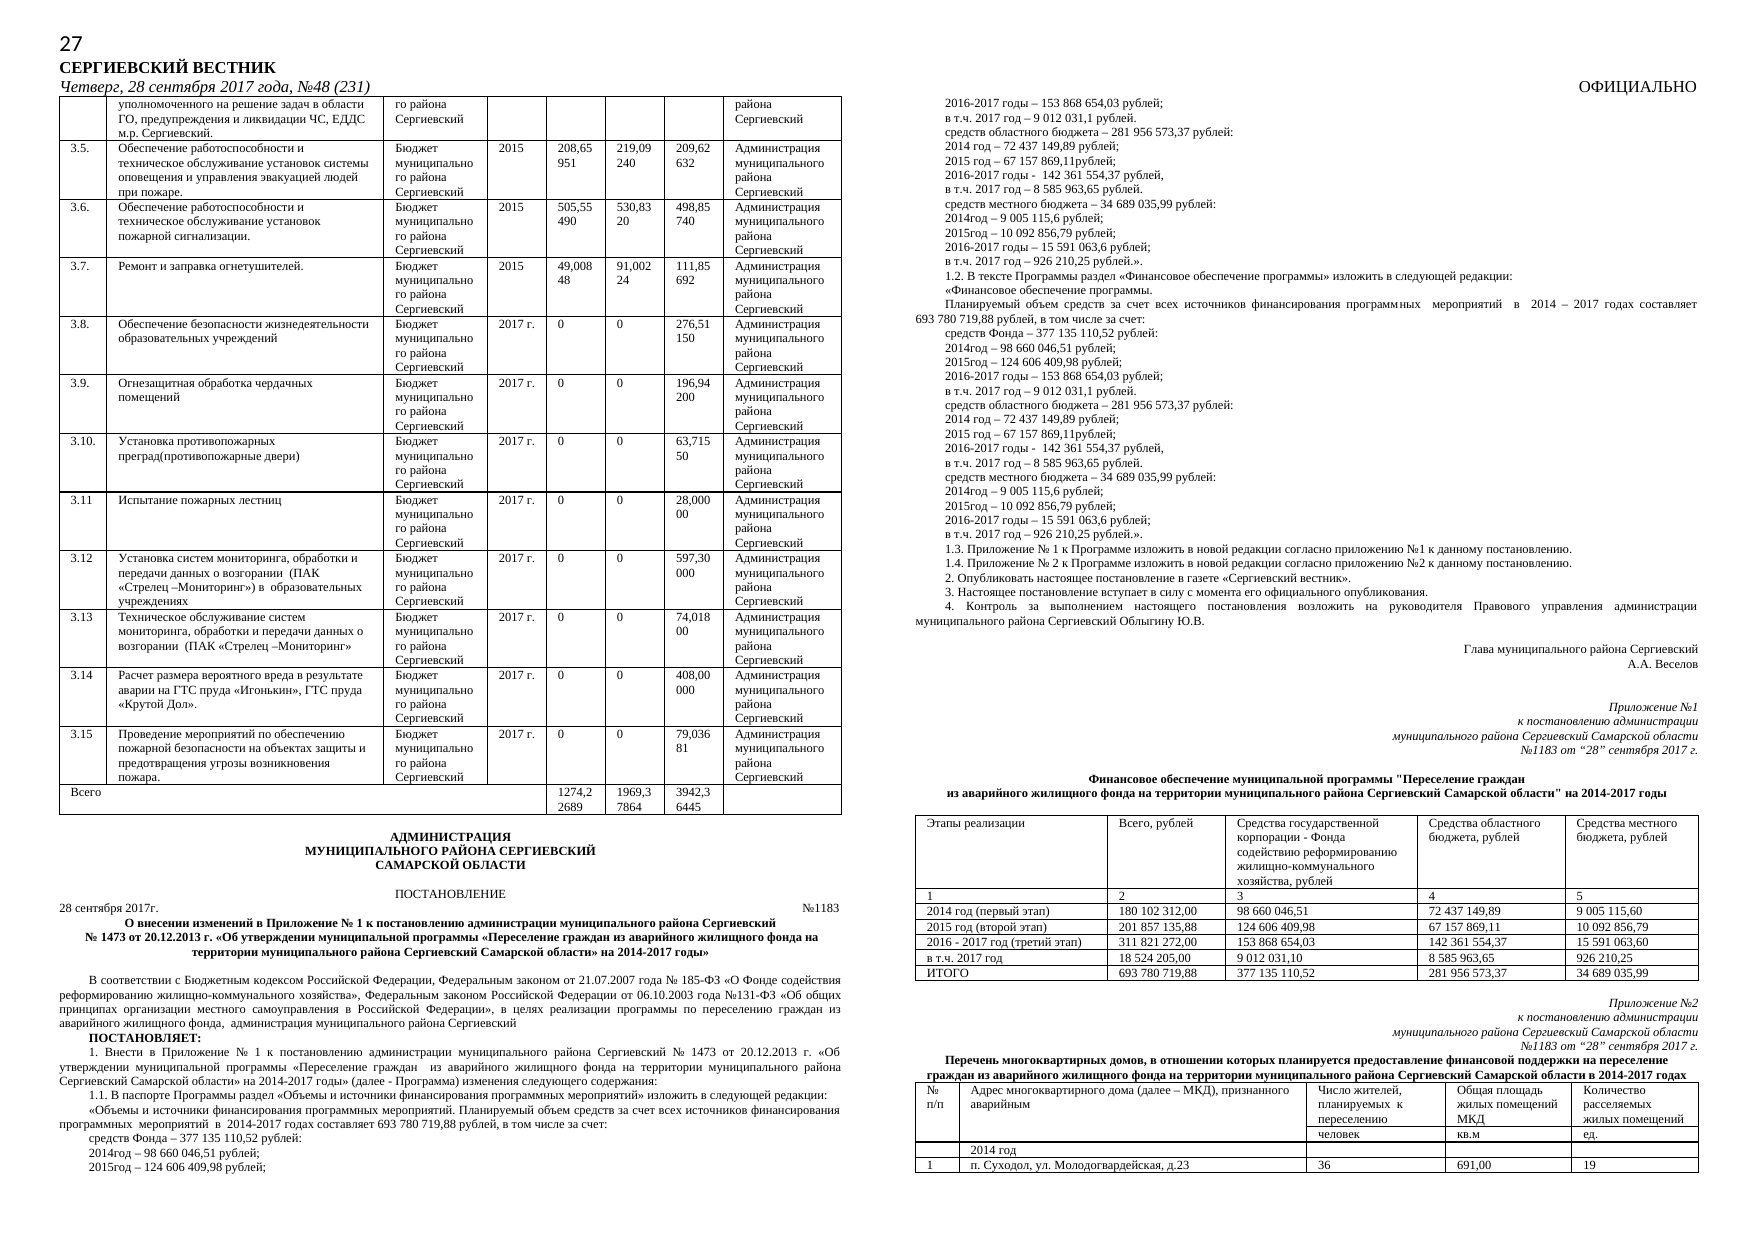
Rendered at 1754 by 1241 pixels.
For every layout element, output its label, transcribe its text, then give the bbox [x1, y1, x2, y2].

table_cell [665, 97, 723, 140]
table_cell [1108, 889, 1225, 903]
text 2015год – 10 092 856,79 рублей; [915, 225, 1698, 240]
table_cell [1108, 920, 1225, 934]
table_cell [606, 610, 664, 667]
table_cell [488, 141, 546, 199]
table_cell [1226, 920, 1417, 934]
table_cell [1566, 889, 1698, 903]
text Приложение №1 [915, 700, 1698, 714]
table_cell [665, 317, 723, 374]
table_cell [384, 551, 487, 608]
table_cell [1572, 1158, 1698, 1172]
text 2. Опубликовать настоящее постановление в газете «Сергиевский вестник». [915, 570, 1698, 585]
text МУНИЦИПАЛЬНОГО РАЙОНА СЕРГИЕВСКИЙ [59, 844, 842, 858]
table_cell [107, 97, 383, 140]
text 2015год – 124 606 409,98 рублей; [915, 355, 1698, 369]
text в т.ч. 2017 год – 9 012 031,1 рублей. [915, 110, 1698, 125]
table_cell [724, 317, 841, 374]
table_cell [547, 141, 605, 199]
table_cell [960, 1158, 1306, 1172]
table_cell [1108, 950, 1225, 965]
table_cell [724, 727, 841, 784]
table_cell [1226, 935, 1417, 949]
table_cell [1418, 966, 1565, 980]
text 28 сентября 2017г. №1183 [59, 901, 842, 916]
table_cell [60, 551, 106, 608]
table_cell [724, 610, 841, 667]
text в т.ч. 2017 год – 8 585 963,65 рублей. [915, 455, 1698, 470]
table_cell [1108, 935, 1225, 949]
text 2014 год – 72 437 149,89 рублей; [915, 139, 1698, 153]
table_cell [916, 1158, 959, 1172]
text 2015год – 124 606 409,98 рублей; [59, 1160, 842, 1174]
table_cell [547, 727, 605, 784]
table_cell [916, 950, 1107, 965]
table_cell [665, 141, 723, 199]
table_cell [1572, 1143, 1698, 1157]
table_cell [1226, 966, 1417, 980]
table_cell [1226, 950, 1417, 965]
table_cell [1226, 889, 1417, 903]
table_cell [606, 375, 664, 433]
text А.А. Веселов [915, 657, 1698, 671]
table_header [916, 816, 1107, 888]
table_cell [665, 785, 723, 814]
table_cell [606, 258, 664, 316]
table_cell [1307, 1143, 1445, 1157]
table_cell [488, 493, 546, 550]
text 2014 год – 72 437 149,89 рублей; [915, 412, 1698, 427]
text 2015 год – 67 157 869,11рублей; [915, 153, 1698, 168]
text средств Фонда – 377 135 110,52 рублей: [915, 326, 1698, 340]
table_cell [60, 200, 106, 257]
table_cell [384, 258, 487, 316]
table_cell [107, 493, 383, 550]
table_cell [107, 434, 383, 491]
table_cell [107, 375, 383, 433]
text граждан из аварийного жилищного фонда на территории муниципального района Сергиевский Самарской области в 2014-2017 годах [915, 1067, 1698, 1082]
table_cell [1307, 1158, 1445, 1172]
text 2015год – 10 092 856,79 рублей; [915, 498, 1698, 513]
text 2015 год – 67 157 869,11рублей; [915, 427, 1698, 441]
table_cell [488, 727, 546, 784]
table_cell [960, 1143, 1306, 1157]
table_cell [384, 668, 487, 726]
text средств областного бюджета – 281 956 573,37 рублей: [915, 398, 1698, 412]
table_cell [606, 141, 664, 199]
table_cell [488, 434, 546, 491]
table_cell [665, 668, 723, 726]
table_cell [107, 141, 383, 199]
text 2014год – 98 660 046,51 рублей; [915, 340, 1698, 355]
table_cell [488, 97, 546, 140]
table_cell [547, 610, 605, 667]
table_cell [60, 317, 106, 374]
text САМАРСКОЙ ОБЛАСТИ [59, 858, 842, 872]
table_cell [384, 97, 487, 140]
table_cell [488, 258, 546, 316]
text средств местного бюджета – 34 689 035,99 рублей: [915, 470, 1698, 484]
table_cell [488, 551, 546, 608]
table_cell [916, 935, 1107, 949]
text 1.3. Приложение № 1 к Программе изложить в новой редакции согласно приложению №1 к данному постановлению. [915, 542, 1698, 556]
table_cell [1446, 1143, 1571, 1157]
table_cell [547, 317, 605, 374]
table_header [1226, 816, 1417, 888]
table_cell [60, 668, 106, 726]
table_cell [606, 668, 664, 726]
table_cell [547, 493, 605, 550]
text в т.ч. 2017 год – 926 210,25 рублей.». [915, 527, 1698, 542]
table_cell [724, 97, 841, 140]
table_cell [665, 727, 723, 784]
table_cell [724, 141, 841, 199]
text 2016-2017 годы - 142 361 554,37 рублей, [915, 168, 1698, 182]
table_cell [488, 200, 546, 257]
text 1.2. В тексте Программы раздел «Финансовое обеспечение программы» изложить в следующей редакции: [915, 268, 1698, 283]
text 2014год – 98 660 046,51 рублей; [59, 1146, 842, 1160]
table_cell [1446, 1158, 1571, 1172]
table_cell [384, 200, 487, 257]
text 2014год – 9 005 115,6 рублей; [915, 484, 1698, 498]
text 1.4. Приложение № 2 к Программе изложить в новой редакции согласно приложению №2 к данному постановлению. [915, 556, 1698, 570]
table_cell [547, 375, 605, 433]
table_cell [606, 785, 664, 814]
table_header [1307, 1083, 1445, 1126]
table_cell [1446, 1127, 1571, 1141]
text Финансовое обеспечение муниципальной программы "Переселение граждан [915, 772, 1698, 786]
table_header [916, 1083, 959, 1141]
text Перечень многоквартирных домов, в отношении которых планируется предоставление финансовой поддержки на переселение [915, 1053, 1698, 1067]
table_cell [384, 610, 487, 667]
text ПОСТАНОВЛЕНИЕ [59, 887, 842, 901]
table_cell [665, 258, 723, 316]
text 1. Внести в Приложение № 1 к постановлению администрации муниципального района Сергиевский № 1473 от 20.12.2013 г. «Об утверждении муниципальной программы «Переселение граждан из аварийного жилищного фонда на территории муниципального района Сергиевский Самарской области» на 2014-2017 годы» (далее - Программа) изменения следующего содержания: [59, 1045, 842, 1088]
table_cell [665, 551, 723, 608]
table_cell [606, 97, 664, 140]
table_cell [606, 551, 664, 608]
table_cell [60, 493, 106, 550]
text В соответствии с Бюджетным кодексом Российской Федерации, Федеральным законом от 21.07.2007 года № 185-ФЗ «О Фонде содействия реформированию жилищно-коммунального хозяйства», Федеральным законом Российской Федерации от 06.10.2003 года №131-ФЗ «Об общих принципах организации местного самоуправления в Российской Федерации», в целях реализации программы по переселению граждан из аварийного жилищного фонда, администрация муниципального района Сергиевский [59, 973, 842, 1031]
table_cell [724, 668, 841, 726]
text муниципального района Сергиевский Самарской области [915, 1024, 1698, 1039]
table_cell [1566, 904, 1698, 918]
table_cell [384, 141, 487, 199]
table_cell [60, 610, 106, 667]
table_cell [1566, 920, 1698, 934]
text Приложение №2 [915, 996, 1698, 1010]
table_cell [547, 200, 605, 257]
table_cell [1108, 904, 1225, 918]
text № 1473 от 20.12.2013 г. «Об утверждении муниципальной программы «Переселение граждан из аварийного жилищного фонда на территории муниципального района Сергиевский Самарской области» на 2014-2017 годы» [59, 930, 842, 959]
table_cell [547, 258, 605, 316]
text 4. Контроль за выполнением настоящего постановления возложить на руководителя Правового управления администрации муниципального района Сергиевский Облыгину Ю.В. [915, 599, 1698, 628]
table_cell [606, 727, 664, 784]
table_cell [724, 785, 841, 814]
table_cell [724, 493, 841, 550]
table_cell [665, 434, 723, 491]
text 2016-2017 годы – 15 591 063,6 рублей; [915, 240, 1698, 254]
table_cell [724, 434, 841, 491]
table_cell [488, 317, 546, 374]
text Планируемый объем средств за счет всех источников финансирования программных мероприятий в 2014 – 2017 годах составляет 693 780 719,88 рублей, в том числе за счет: [915, 297, 1698, 326]
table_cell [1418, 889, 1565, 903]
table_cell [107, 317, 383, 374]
text 1.1. В паспорте Программы раздел «Объемы и источники финансирования программных мероприятий» изложить в следующей редакции: [59, 1088, 842, 1102]
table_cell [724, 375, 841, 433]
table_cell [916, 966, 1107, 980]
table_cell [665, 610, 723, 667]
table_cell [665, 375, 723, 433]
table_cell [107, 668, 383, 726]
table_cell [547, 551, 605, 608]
text О внесении изменений в Приложение № 1 к постановлению администрации муниципального района Сергиевский [59, 916, 842, 930]
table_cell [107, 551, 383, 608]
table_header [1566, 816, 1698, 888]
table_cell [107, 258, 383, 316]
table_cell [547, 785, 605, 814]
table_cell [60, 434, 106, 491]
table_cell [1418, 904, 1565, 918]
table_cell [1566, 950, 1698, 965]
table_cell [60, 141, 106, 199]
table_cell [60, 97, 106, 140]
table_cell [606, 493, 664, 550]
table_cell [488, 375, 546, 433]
text ПОСТАНОВЛЯЕТ: [59, 1031, 842, 1045]
text муниципального района Сергиевский Самарской области [915, 728, 1698, 743]
text АДМИНИСТРАЦИЯ [59, 829, 842, 844]
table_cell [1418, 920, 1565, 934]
text «Финансовое обеспечение программы. [915, 283, 1698, 297]
text в т.ч. 2017 год – 8 585 963,65 рублей. [915, 182, 1698, 197]
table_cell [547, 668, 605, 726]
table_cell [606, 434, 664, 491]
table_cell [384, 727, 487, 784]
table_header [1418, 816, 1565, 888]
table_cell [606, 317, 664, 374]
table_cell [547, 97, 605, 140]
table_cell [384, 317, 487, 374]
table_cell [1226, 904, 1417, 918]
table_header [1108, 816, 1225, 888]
text к постановлению администрации [915, 1010, 1698, 1024]
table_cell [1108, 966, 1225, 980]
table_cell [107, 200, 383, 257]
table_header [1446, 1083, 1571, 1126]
text №1183 от “28” сентября 2017 г. [915, 1039, 1698, 1053]
text 2014год – 9 005 115,6 рублей; [915, 211, 1698, 225]
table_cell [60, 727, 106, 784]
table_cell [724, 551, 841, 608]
text 2016-2017 годы – 153 868 654,03 рублей; [915, 369, 1698, 383]
text средств Фонда – 377 135 110,52 рублей: [59, 1131, 842, 1146]
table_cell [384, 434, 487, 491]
text 2016-2017 годы – 15 591 063,6 рублей; [915, 513, 1698, 527]
text «Объемы и источники финансирования программных мероприятий. Планируемый объем средств за счет всех источников финансирования программных мероприятий в 2014-2017 годах составляет 693 780 719,88 рублей, в том числе за счет: [59, 1102, 842, 1131]
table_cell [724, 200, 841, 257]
text в т.ч. 2017 год – 926 210,25 рублей.». [915, 254, 1698, 268]
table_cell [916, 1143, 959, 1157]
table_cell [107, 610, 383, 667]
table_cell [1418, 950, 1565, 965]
text №1183 от “28” сентября 2017 г. [915, 743, 1698, 757]
text 3. Настоящее постановление вступает в силу с момента его официального опубликования. [915, 585, 1698, 599]
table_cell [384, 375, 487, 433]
text 2016-2017 годы – 153 868 654,03 рублей; [915, 96, 1698, 110]
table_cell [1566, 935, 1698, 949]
text 2016-2017 годы - 142 361 554,37 рублей, [915, 441, 1698, 455]
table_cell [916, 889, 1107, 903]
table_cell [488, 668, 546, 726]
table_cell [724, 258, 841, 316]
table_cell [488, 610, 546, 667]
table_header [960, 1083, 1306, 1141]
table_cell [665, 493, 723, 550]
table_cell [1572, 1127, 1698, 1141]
text Глава муниципального района Сергиевский [915, 642, 1698, 657]
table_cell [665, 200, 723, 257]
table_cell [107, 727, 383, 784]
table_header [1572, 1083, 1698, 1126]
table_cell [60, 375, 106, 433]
text из аварийного жилищного фонда на территории муниципального района Сергиевский Самарской области" на 2014-2017 годы [915, 786, 1698, 800]
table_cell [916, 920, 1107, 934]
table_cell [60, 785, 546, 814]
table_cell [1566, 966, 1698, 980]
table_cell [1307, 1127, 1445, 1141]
text средств местного бюджета – 34 689 035,99 рублей: [915, 197, 1698, 211]
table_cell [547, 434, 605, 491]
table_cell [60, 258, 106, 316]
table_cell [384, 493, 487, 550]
text к постановлению администрации [915, 714, 1698, 728]
text в т.ч. 2017 год – 9 012 031,1 рублей. [915, 383, 1698, 398]
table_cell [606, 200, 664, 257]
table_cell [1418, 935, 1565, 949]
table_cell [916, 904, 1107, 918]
text средств областного бюджета – 281 956 573,37 рублей: [915, 125, 1698, 139]
